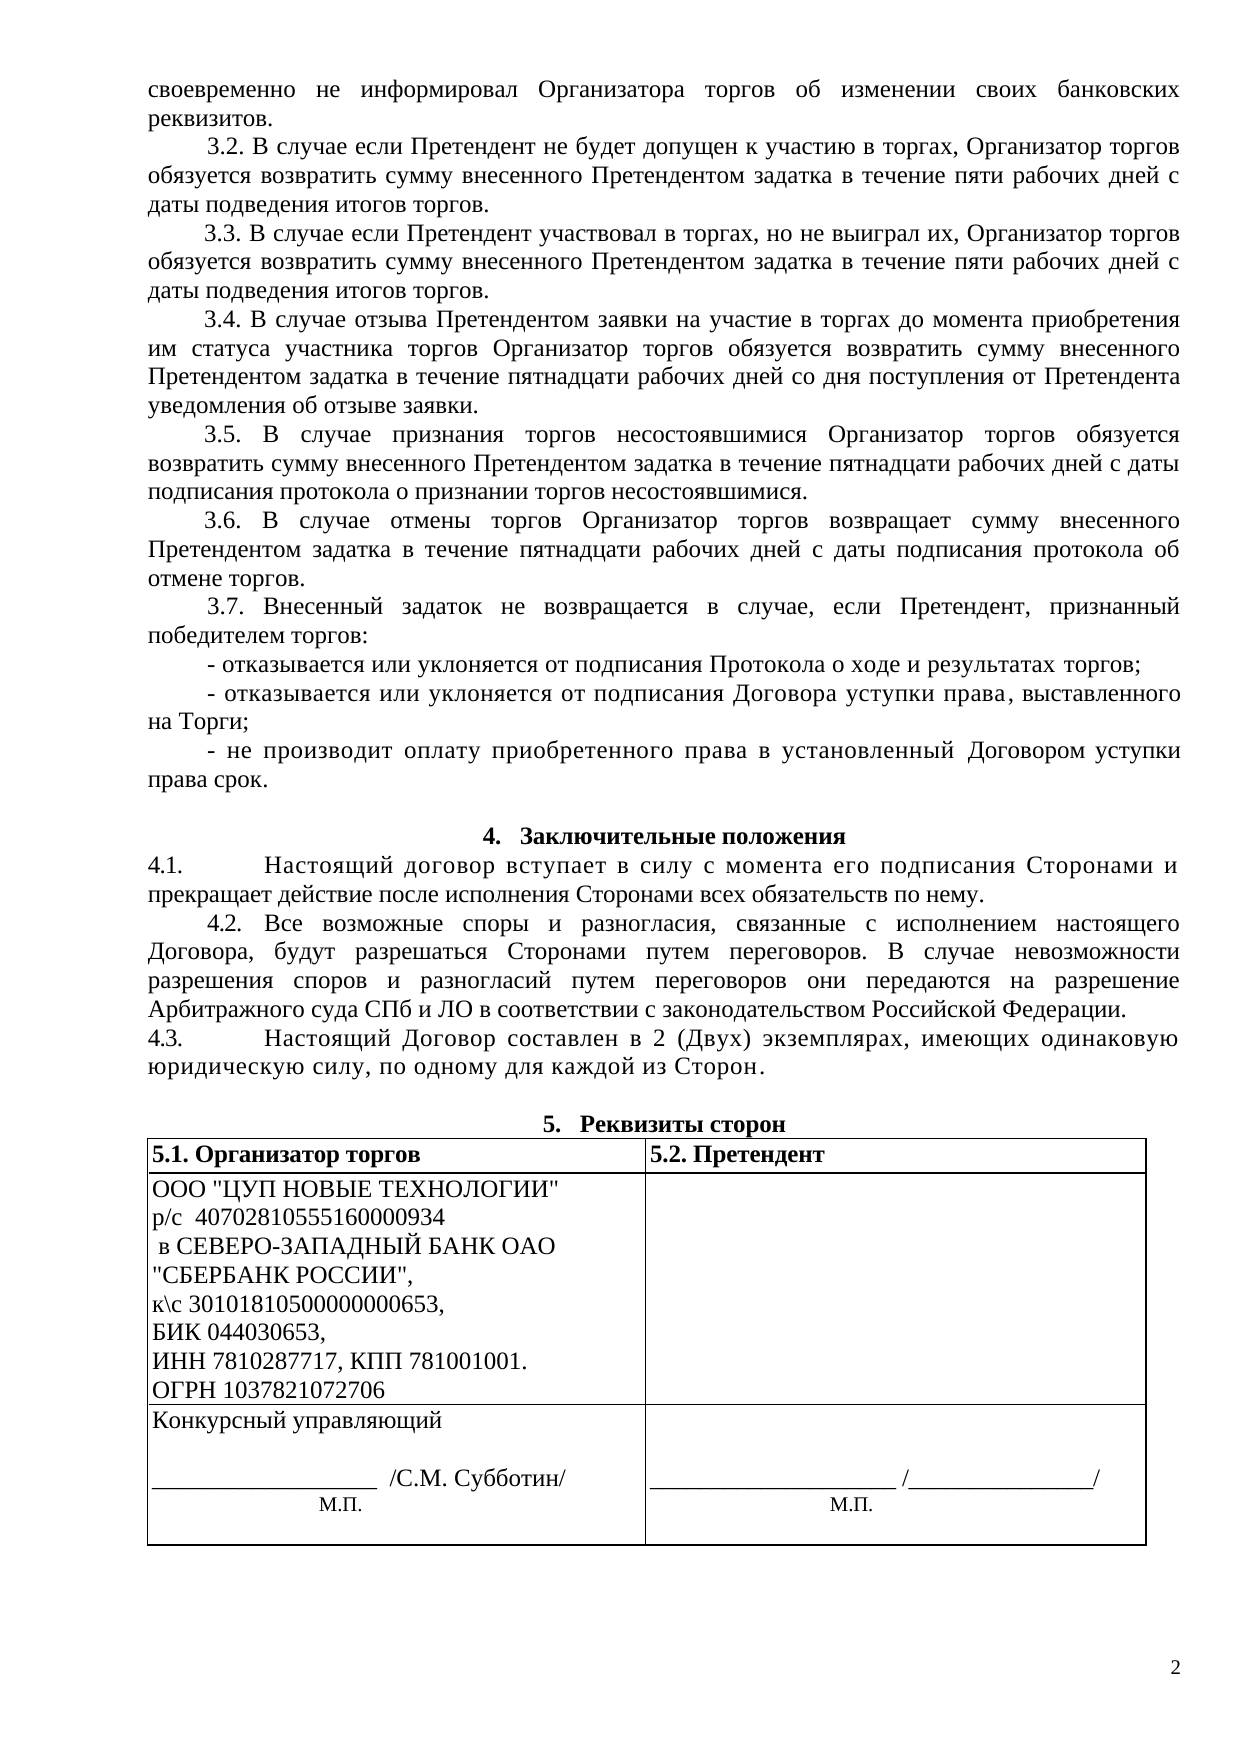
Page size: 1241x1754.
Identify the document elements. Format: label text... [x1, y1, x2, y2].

text - не производит оплату приобретенного права в установленный Договором уступки права срок. [148, 735, 1181, 793]
text 3.5. В случае признания торгов несостоявшимися Организатор торгов обязуется возвратить сумму внесенного Претендентом задатка в течение пятнадцати рабочих дней с даты подписания протокола о признании торгов несостоявшимися. [148, 419, 1181, 505]
table_cell [646, 1174, 1145, 1404]
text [148, 74, 1181, 131]
table_header 5.1. Организатор торгов [148, 1139, 645, 1172]
table_header 5.2. Претендент [646, 1139, 1145, 1172]
list Все возможные споры и разногласия, связанные с исполнением настоящего Договора, будут разрешаться Сторонами путем переговоров. В случае невозможности разрешения споров и разногласий путем переговоров они передаются на разрешение Арбитражного суда СПб и ЛО в соответствии с законодательством Российской Федерации. [148, 908, 1181, 1023]
list Настоящий договор вступает в силу с момента его подписания Сторонами и прекращает действие после исполнения Сторонами всех обязательств по нему. [148, 850, 1181, 908]
text - отказывается или уклоняется от подписания Договора уступки права, выставленного на Торги; [148, 678, 1181, 735]
text 3.6. В случае отмены торгов Организатор торгов возвращает сумму внесенного Претендентом задатка в течение пятнадцати рабочих дней с даты подписания протокола об отмене торгов. [148, 505, 1181, 591]
text - отказывается или уклоняется от подписания Протокола о ходе и результатах торгов; [148, 649, 1181, 678]
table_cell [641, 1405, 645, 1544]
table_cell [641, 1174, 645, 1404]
text 5. Реквизиты сторон [148, 1109, 1181, 1138]
text 3.4. В случае отзыва Претендентом заявки на участие в торгах до момента приобретения им статуса участника торгов Организатор торгов обязуется возвратить сумму внесенного Претендентом задатка в течение пятнадцати рабочих дней со дня поступления от Претендента уведомления об отзыве заявки. [148, 304, 1181, 419]
text 3.2. В случае если Претендент не будет допущен к участию в торгах, Организатор торгов обязуется возвратить сумму внесенного Претендентом задатка в течение пяти рабочих дней с даты подведения итогов торгов. [148, 131, 1181, 218]
table_cell ____________________ /_______________/ М.П. [646, 1405, 1145, 1544]
text 3.7. Внесенный задаток не возвращается в случае, если Претендент, признанный победителем торгов: [148, 591, 1181, 649]
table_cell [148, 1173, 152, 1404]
text 3.3. В случае если Претендент участвовал в торгах, но не выиграл их, Организатор торгов обязуется возвратить сумму внесенного Претендентом задатка в течение пяти рабочих дней с даты подведения итогов торгов. [148, 218, 1181, 304]
text 4. Заключительные положения [148, 821, 1181, 850]
list Настоящий Договор составлен в 2 (Двух) экземплярах, имеющих одинаковую юридическую силу, по одному для каждой из Сторон. [148, 1023, 1181, 1080]
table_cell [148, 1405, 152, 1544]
